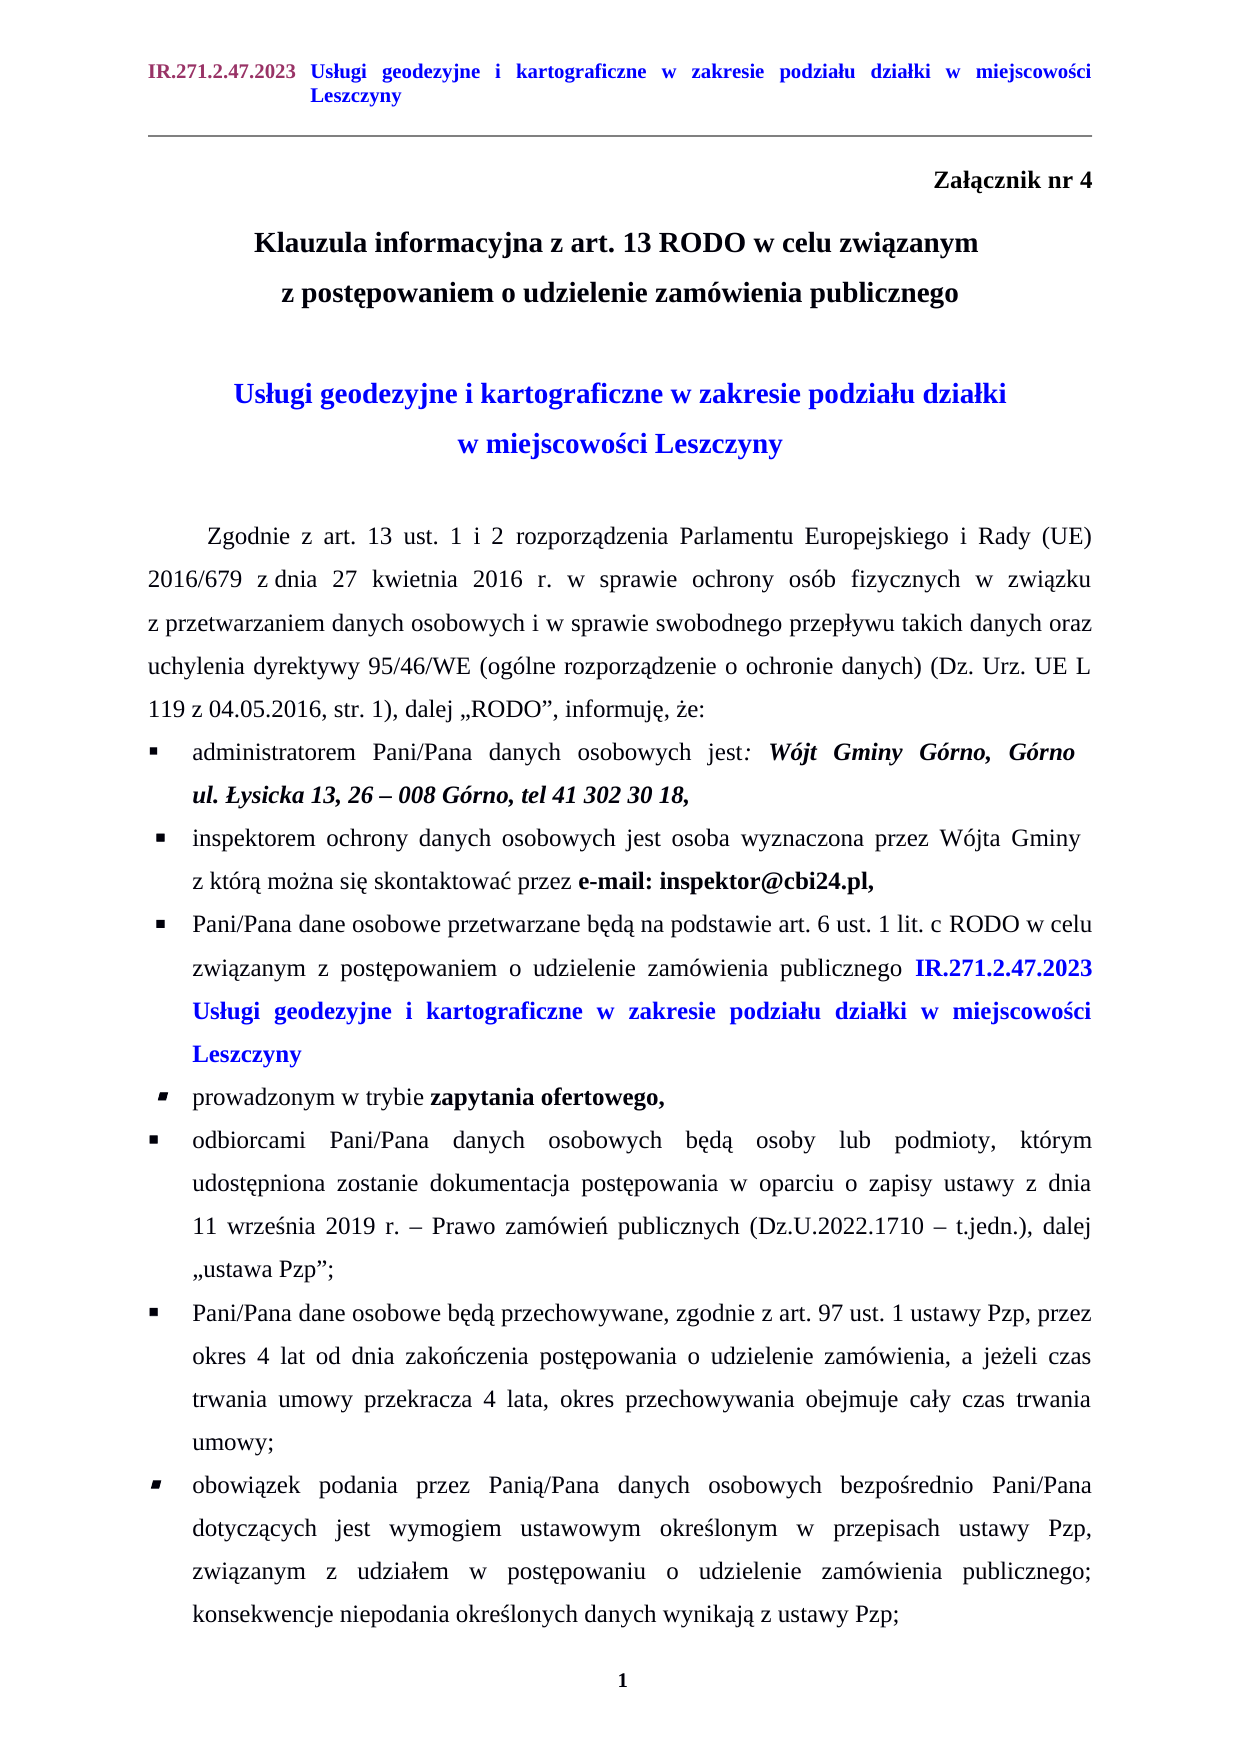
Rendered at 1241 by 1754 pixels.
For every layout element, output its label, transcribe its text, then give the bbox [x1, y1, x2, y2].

list odbiorcami Pani/Pana danych osobowych będą osoby lub podmioty, którym udostępniona zostanie dokumentacja postępowania w oparciu o zapisy ustawy z dnia 11 września 2019 r. – Prawo zamówień publicznych (Dz.U.2022.1710 – t.jedn.), dalej „ustawa Pzp”; [148, 1125, 1092, 1283]
list prowadzonym w trybie zapytania ofertowego, [154, 1082, 1092, 1111]
list administratorem Pani/Pana danych osobowych jest: Wójt Gminy Górno, Górno ul. Łysicka 13, 26 – 008 Górno, tel 41 302 30 18, [148, 737, 1092, 809]
text Załącznik nr 4 [148, 165, 1092, 194]
list inspektorem ochrony danych osobowych jest osoba wyznaczona przez Wójta Gminy z którą można się skontaktować przez e-mail: inspektor@cbi24.pl, [154, 823, 1092, 895]
text Zgodnie z art. 13 ust. 1 i 2 rozporządzenia Parlamentu Europejskiego i Rady (UE) 2016/679 z dnia 27 kwietnia 2016 r. w sprawie ochrony osób fizycznych w związku z przetwarzaniem danych osobowych i w sprawie swobodnego przepływu takich danych oraz uchylenia dyrektywy 95/46/WE (ogólne rozporządzenie o ochronie danych) (Dz. Urz. UE L 119 z 04.05.2016, str. 1), dalej „RODO”, informuję, że: [148, 521, 1092, 723]
text Klauzula informacyjna z art. 13 RODO w celu związanym z postępowaniem o udzielenie zamówienia publicznego [148, 225, 1092, 309]
list Pani/Pana dane osobowe będą przechowywane, zgodnie z art. 97 ust. 1 ustawy Pzp, przez okres 4 lat od dnia zakończenia postępowania o udzielenie zamówienia, a jeżeli czas trwania umowy przekracza 4 lata, okres przechowywania obejmuje cały czas trwania umowy; [148, 1298, 1092, 1456]
text Usługi geodezyjne i kartograficzne w zakresie podziału działki w miejscowości Leszczyny [148, 376, 1092, 460]
list obowiązek podania przez Panią/Pana danych osobowych bezpośrednio Pani/Pana dotyczących jest wymogiem ustawowym określonym w przepisach ustawy Pzp, związanym z udziałem w postępowaniu o udzielenie zamówienia publicznego; konsekwencje niepodania określonych danych wynikają z ustawy Pzp; [148, 1470, 1092, 1628]
list Pani/Pana dane osobowe przetwarzane będą na podstawie art. 6 ust. 1 lit. c RODO w celu związanym z postępowaniem o udzielenie zamówienia publicznego IR.271.2.47.2023 Usługi geodezyjne i kartograficzne w zakresie podziału działki w miejscowości Leszczyny [154, 909, 1092, 1068]
